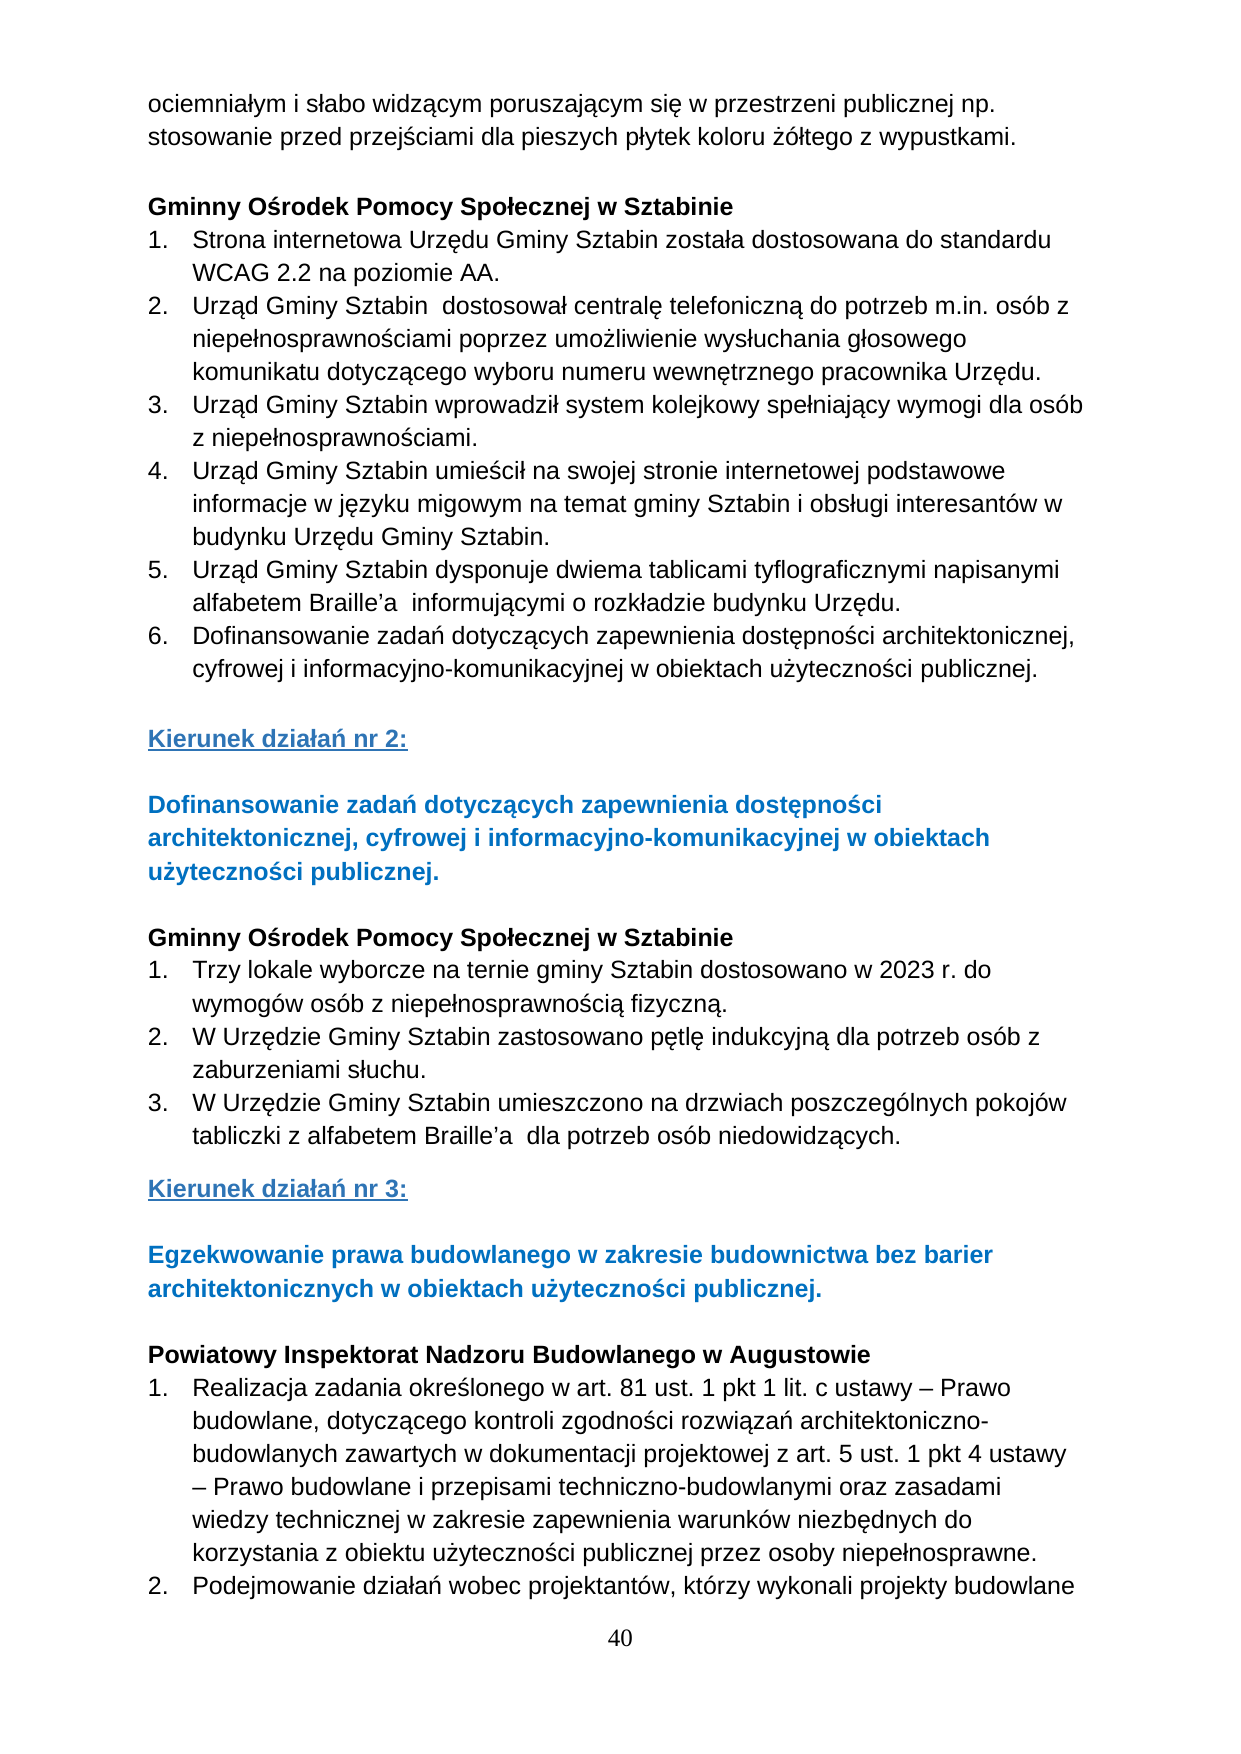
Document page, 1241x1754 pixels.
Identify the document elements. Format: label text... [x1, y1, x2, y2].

list Urząd Gminy Sztabin dysponuje dwiema tablicami tyflograficznymi napisanymi alfabetem Braille’a informującymi o rozkładzie budynku Urzędu. [148, 555, 1085, 617]
subtitle Kierunek działań nr 2: [148, 724, 1093, 753]
text Egzekwowanie prawa budowlanego w zakresie budownictwa bez barier architektonicznych w obiektach użyteczności publicznej. [148, 1241, 1085, 1302]
list Urząd Gminy Sztabin dostosował centralę telefoniczną do potrzeb m.in. osób z niepełnosprawnościami poprzez umożliwienie wysłuchania głosowego komunikatu dotyczącego wyboru numeru wewnętrznego pracownika Urzędu. [148, 291, 1085, 386]
subtitle Kierunek działań nr 3: [148, 1174, 1093, 1203]
list Urząd Gminy Sztabin umieścił na swojej stronie internetowej podstawowe informacje w języku migowym na temat gminy Sztabin i obsługi interesantów w budynku Urzędu Gminy Sztabin. [148, 456, 1085, 551]
list Realizacja zadania określonego w art. 81 ust. 1 pkt 1 lit. c ustawy – Prawo budowlane, dotyczącego kontroli zgodności rozwiązań architektoniczno-budowlanych zawartych w dokumentacji projektowej z art. 5 ust. 1 pkt 4 ustawy – Prawo budowlane i przepisami techniczno-budowlanymi oraz zasadami wiedzy technicznej w zakresie zapewnienia warunków niezbędnych do korzystania z obiektu użyteczności publicznej przez osoby niepełnosprawne. [148, 1373, 1085, 1566]
text Dofinansowanie zadań dotyczących zapewnienia dostępności architektonicznej, cyfrowej i informacyjno-komunikacyjnej w obiektach użyteczności publicznej. [148, 790, 1085, 885]
list W Urzędzie Gminy Sztabin umieszczono na drzwiach poszczególnych pokojów tabliczki z alfabetem Braille’a dla potrzeb osób niedowidzących. [148, 1088, 1085, 1149]
list Strona internetowa Urzędu Gminy Sztabin została dostosowana do standardu WCAG 2.2 na poziomie AA. [148, 225, 1085, 287]
text Gminny Ośrodek Pomocy Społecznej w Sztabinie [148, 922, 1085, 951]
list Trzy lokale wyborcze na ternie gminy Sztabin dostosowano w 2023 r. do wymogów osób z niepełnosprawnością fizyczną. [148, 956, 1085, 1017]
list W Urzędzie Gminy Sztabin zastosowano pętlę indukcyjną dla potrzeb osób z zaburzeniami słuchu. [148, 1022, 1085, 1083]
list Dofinansowanie zadań dotyczących zapewnienia dostępności architektonicznej, cyfrowej i informacyjno-komunikacyjnej w obiektach użyteczności publicznej. [148, 621, 1085, 683]
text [148, 89, 1085, 150]
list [148, 1571, 1085, 1599]
text Powiatowy Inspektorat Nadzoru Budowlanego w Augustowie [148, 1339, 1085, 1368]
list Urząd Gminy Sztabin wprowadził system kolejkowy spełniający wymogi dla osób z niepełnosprawnościami. [148, 390, 1085, 452]
text Gminny Ośrodek Pomocy Społecznej w Sztabinie [148, 192, 1085, 221]
